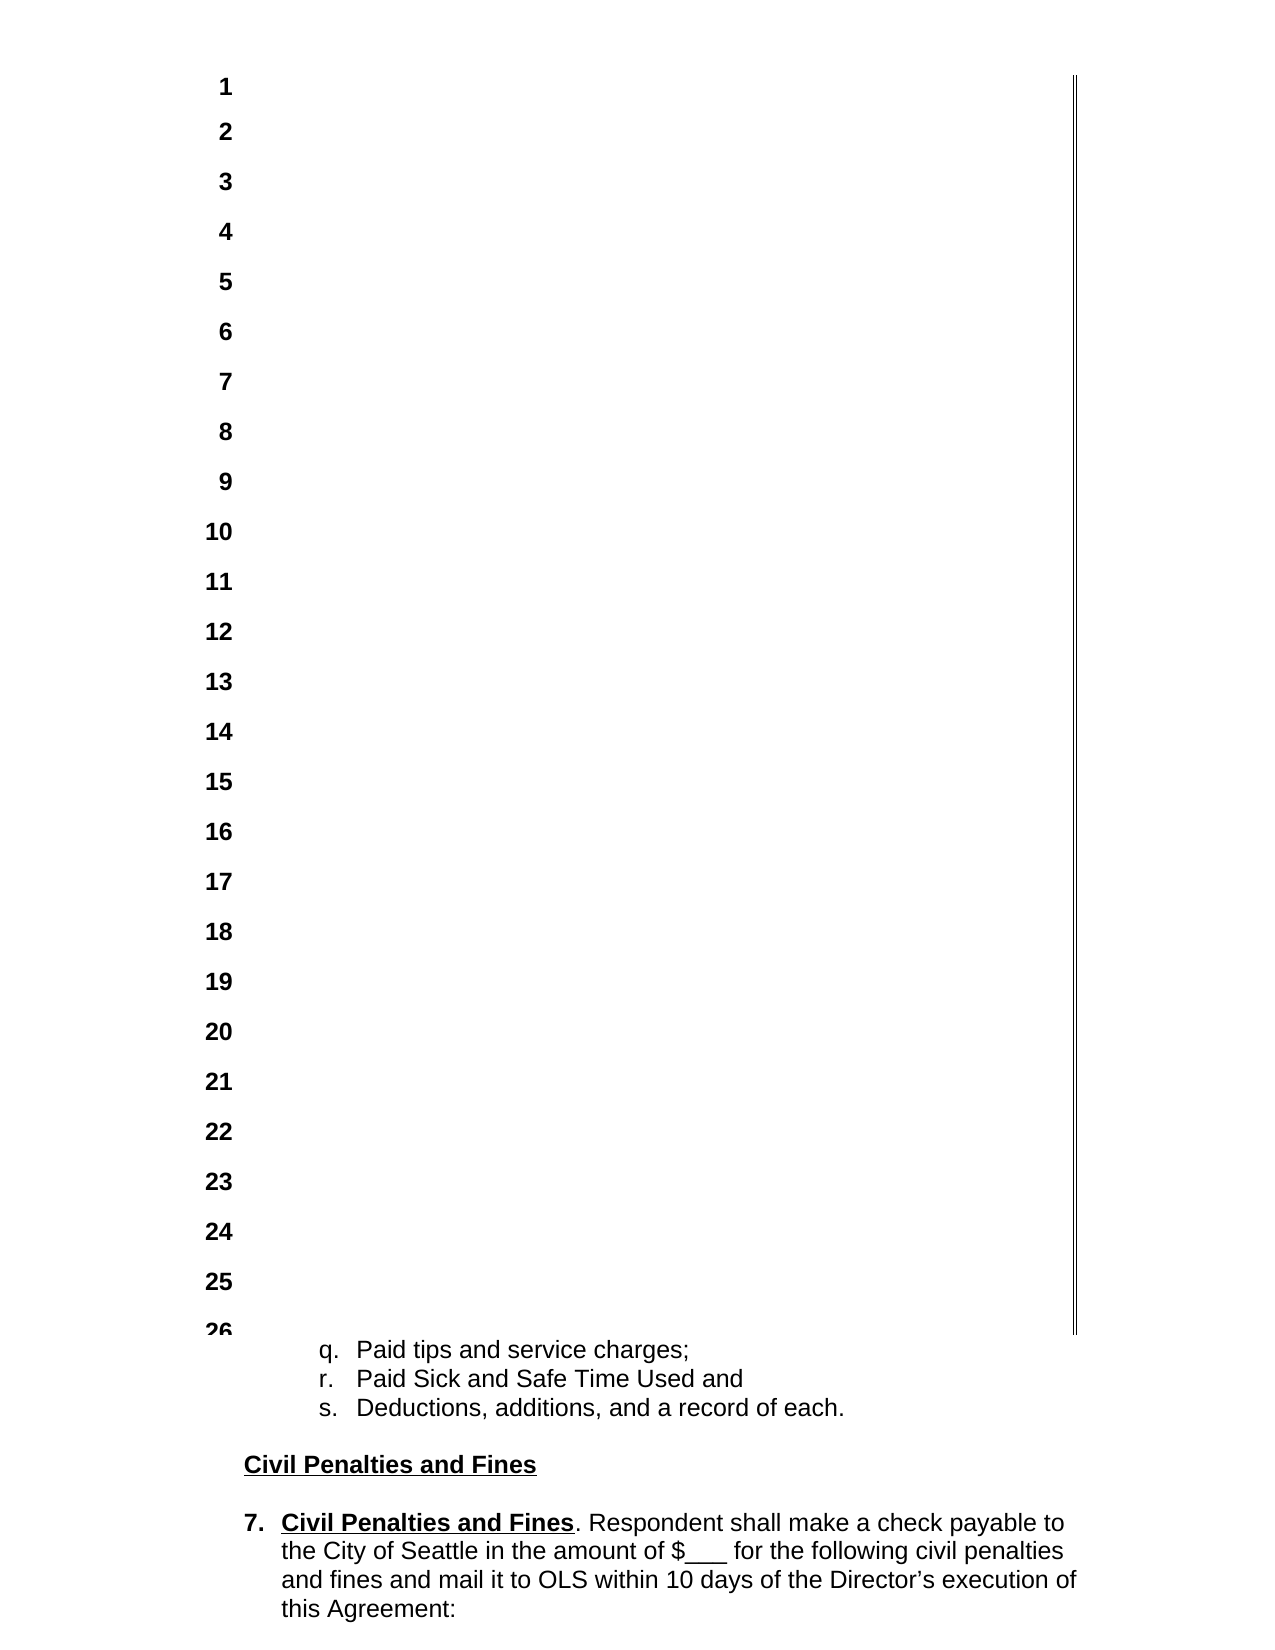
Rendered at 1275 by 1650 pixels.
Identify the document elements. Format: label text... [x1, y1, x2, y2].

list Paid Sick and Safe Time Used and [319, 1364, 1087, 1392]
text Civil Penalties and Fines [187, 1450, 1087, 1479]
list Civil Penalties and Fines. Respondent shall make a check payable to the City of Seattle in the amount of $___ for the following civil penalties and fines and mail it to OLS within 10 days of the Director’s execution of this Agreement: [244, 1507, 1087, 1622]
list Paid tips and service charges; [319, 1335, 1087, 1364]
list Deductions, additions, and a record of each. [319, 1392, 1087, 1421]
